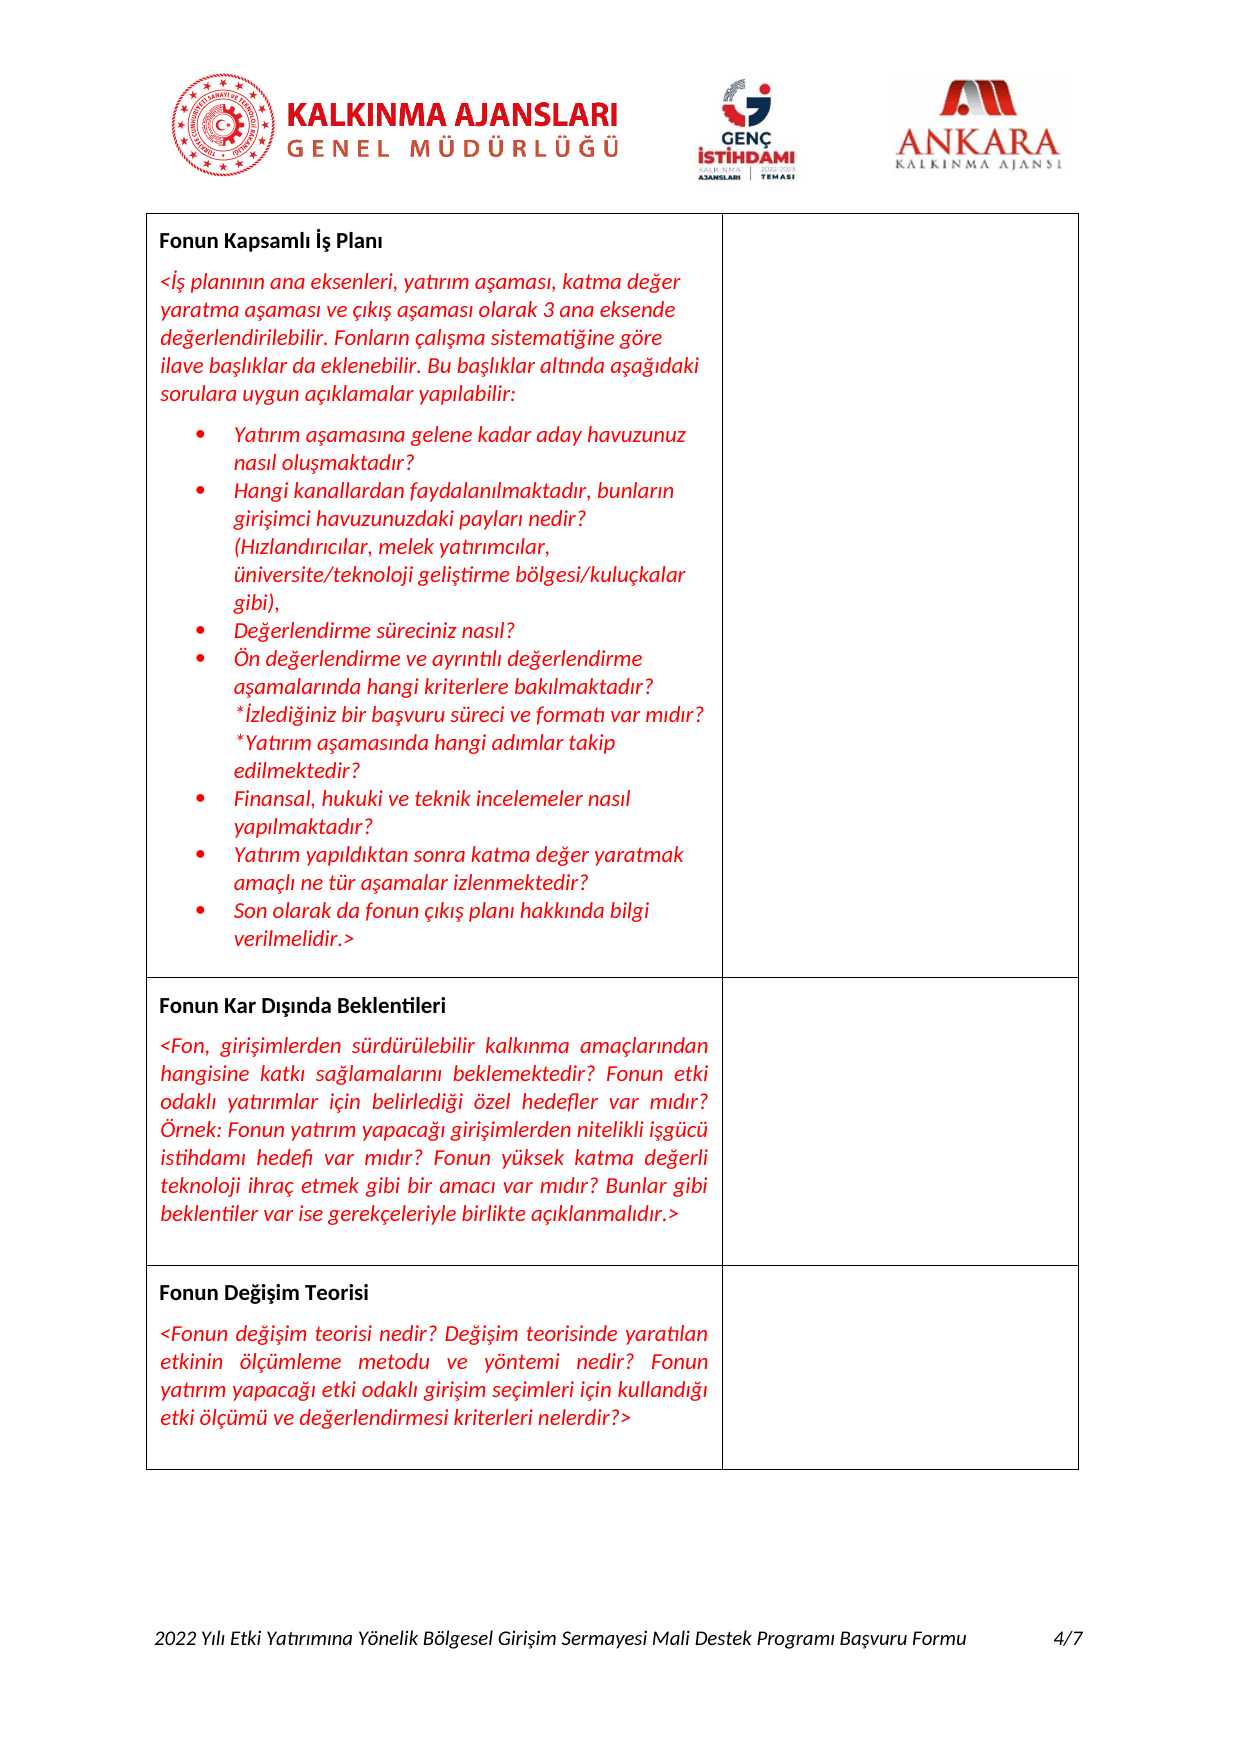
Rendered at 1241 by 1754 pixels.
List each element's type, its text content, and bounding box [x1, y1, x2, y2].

picture [892, 73, 1073, 175]
table_cell Fonun Kar Dışında Beklentileri <Fon, girişimlerden sürdürülebilir kalkınma amaçlarından hangisine katkı sağlamalarını beklemektedir? Fonun etki odaklı yatırımlar için belirlediği özel hedefler var mıdır? Örnek: Fonun yatırım yapacağı girişimlerden nitelikli işgücü istihdamı hedefi var mıdır? Fonun yüksek katma değerli teknoloji ihraç etmek gibi bir amacı var mıdır? Bunlar gibi beklentiler var ise gerekçeleriyle birlikte açıklanmalıdır.> [147, 978, 722, 1265]
table_cell Fonun Değişim Teorisi <Fonun değişim teorisi nedir? Değişim teorisinde yaratılan etkinin ölçümleme metodu ve yöntemi nedir? Fonun yatırım yapacağı etki odaklı girişim seçimleri için kullandığı etki ölçümü ve değerlendirmesi kriterleri nelerdir?> [147, 1266, 722, 1468]
picture [685, 73, 811, 186]
table_cell [723, 978, 1078, 1265]
table_cell [723, 214, 1078, 977]
picture [287, 102, 618, 157]
table_cell Fonun Kapsamlı İş Planı <İş planının ana eksenleri, yatırım aşaması, katma değer yaratma aşaması ve çıkış aşaması olarak 3 ana eksende değerlendirilebilir. Fonların çalışma sistematiğine göre ilave başlıklar da eklenebilir. Bu başlıklar altında aşağıdaki sorulara uygun açıklamalar yapılabilir: Yatırım aşamasına gelene kadar aday havuzunuz nasıl oluşmaktadır? Hangi kanallardan faydalanılmaktadır, bunların girişimci havuzunuzdaki payları nedir? (Hızlandırıcılar, melek yatırımcılar, üniversite/teknoloji geliştirme bölgesi/kuluçkalar gibi), Değerlendirme süreciniz nasıl? Ön değerlendirme ve ayrıntılı değerlendirme aşamalarında hangi kriterlere bakılmaktadır? *İzlediğiniz bir başvuru süreci ve formatı var mıdır? *Yatırım aşamasında hangi adımlar takip edilmektedir? Finansal, hukuki ve teknik incelemeler nasıl yapılmaktadır? Yatırım yapıldıktan sonra katma değer yaratmak amaçlı ne tür aşamalar izlenmektedir? Son olarak da fonun çıkış planı hakkında bilgi verilmelidir.> [147, 214, 722, 977]
picture [169, 73, 275, 177]
table_cell [723, 1266, 1078, 1468]
